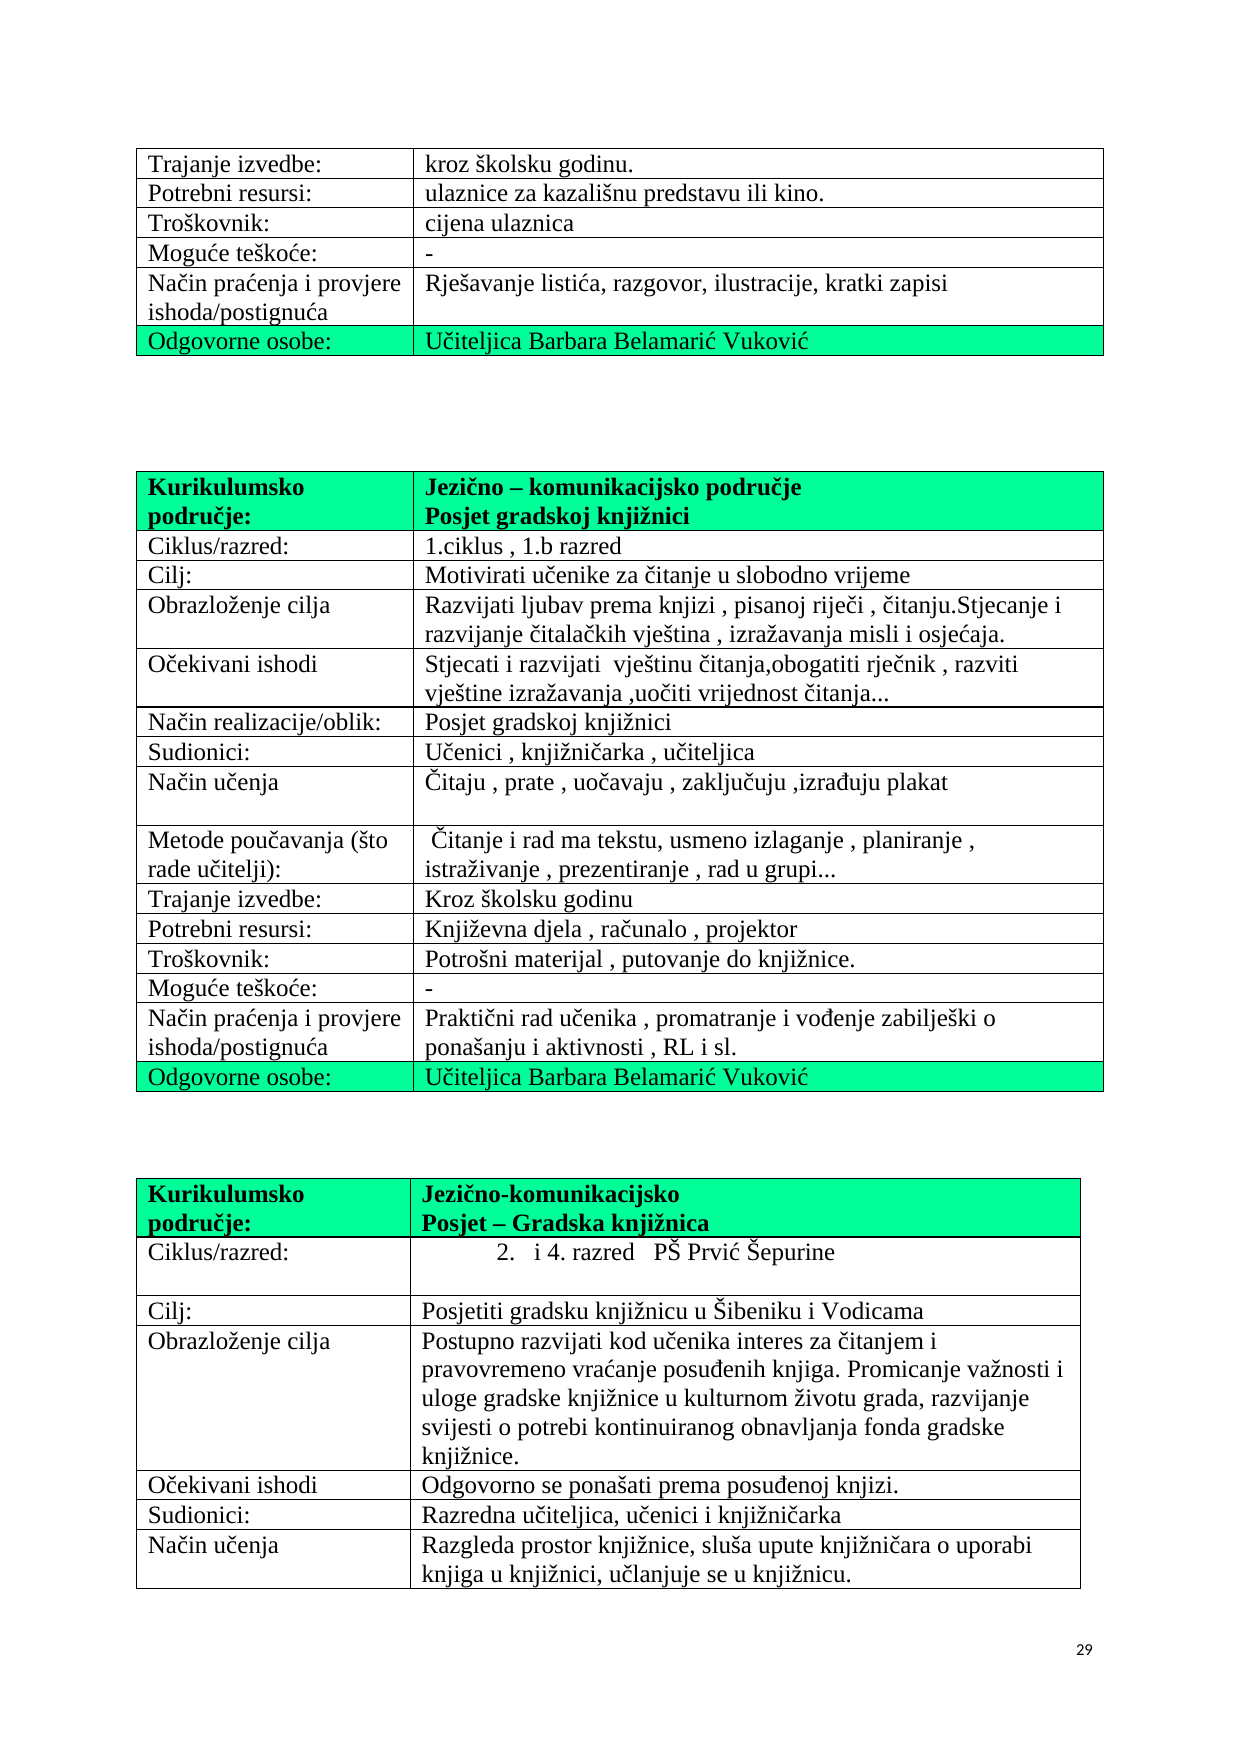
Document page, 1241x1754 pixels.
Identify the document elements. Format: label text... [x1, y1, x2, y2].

table_cell cijena ulaznica [414, 208, 1103, 237]
table_cell Sudionici: [137, 737, 413, 766]
table_header Jezično-komunikacijsko Posjet – Gradska knjižnica [411, 1179, 1080, 1236]
table_cell Postupno razvijati kod učenika interes za čitanjem i pravovremeno vraćanje posuđenih knjiga. Promicanje važnosti i uloge gradske knjižnice u kulturnom životu grada, razvijanje svijesti o potrebi kontinuiranog obnavljanja fonda gradske knjižnice. [411, 1326, 1080, 1469]
table_cell 1.ciklus , 1.b razred [414, 531, 1103, 559]
table_cell Trajanje izvedbe: [137, 884, 413, 913]
table_cell Metode poučavanja (što rade učitelji): [137, 826, 413, 883]
table_cell - [414, 974, 1103, 1002]
table_cell Cilj: [137, 561, 413, 589]
table_cell - [414, 238, 1103, 267]
table_cell Potrošni materijal , putovanje do knjižnice. [414, 944, 1103, 972]
table_cell Moguće teškoće: [137, 974, 413, 1002]
table_cell Način praćenja i provjere ishoda/postignuća [137, 1003, 413, 1061]
table_cell i 4. razred PŠ Prvić Šepurine [411, 1238, 1080, 1295]
table_cell Posjet gradskoj knjižnici [414, 708, 1103, 736]
table_cell Troškovnik: [137, 208, 413, 237]
table_cell Učenici , knjižničarka , učiteljica [414, 737, 1103, 766]
table_cell Razvijati ljubav prema knjizi , pisanoj riječi , čitanju.Stjecanje i razvijanje čitalačkih vještina , izražavanja misli i osjećaja. [414, 590, 1103, 648]
table_cell Kroz školsku godinu [414, 884, 1103, 913]
table_cell Razredna učiteljica, učenici i knjižničarka [411, 1500, 1080, 1529]
table_cell Trajanje izvedbe: [137, 149, 413, 177]
table_cell Sudionici: [137, 1500, 410, 1529]
table_cell Rješavanje listića, razgovor, ilustracije, kratki zapisi [414, 268, 1103, 325]
table_header Jezično – komunikacijsko područje Posjet gradskoj knjižnici [414, 472, 1103, 530]
table_cell Odgovorno se ponašati prema posuđenoj knjizi. [411, 1471, 1080, 1499]
table_cell Obrazloženje cilja [137, 1326, 410, 1469]
table_cell Motivirati učenike za čitanje u slobodno vrijeme [414, 561, 1103, 589]
table_cell Odgovorne osobe: [137, 1062, 413, 1091]
table_cell Potrebni resursi: [137, 179, 413, 207]
table_header Kurikulumsko područje: [137, 1179, 410, 1236]
table_cell kroz školsku godinu. [414, 149, 1103, 177]
table_cell Čitaju , prate , uočavaju , zaključuju ,izrađuju plakat [414, 767, 1103, 824]
table_cell Čitanje i rad ma tekstu, usmeno izlaganje , planiranje , istraživanje , prezentiranje , rad u grupi... [414, 826, 1103, 883]
table_cell Razgleda prostor knjižnice, sluša upute knjižničara o uporabi knjiga u knjižnici, učlanjuje se u knjižnicu. [411, 1530, 1080, 1588]
table_cell Praktični rad učenika , promatranje i vođenje zabilješki o ponašanju i aktivnosti , RL i sl. [414, 1003, 1103, 1061]
table_cell Način učenja [137, 767, 413, 824]
table_cell Način realizacije/oblik: [137, 708, 413, 736]
table_cell Posjetiti gradsku knjižnicu u Šibeniku i Vodicama [411, 1296, 1080, 1325]
table_cell Očekivani ishodi [137, 1471, 410, 1499]
table_cell Ciklus/razred: [137, 531, 413, 559]
table_cell Ciklus/razred: [137, 1238, 410, 1295]
table_cell Učiteljica Barbara Belamarić Vuković [414, 1062, 1103, 1091]
table_cell Očekivani ishodi [137, 649, 413, 706]
table_cell Moguće teškoće: [137, 238, 413, 267]
table_cell Troškovnik: [137, 944, 413, 972]
table_cell Obrazloženje cilja [137, 590, 413, 648]
table_cell Način učenja [137, 1530, 410, 1588]
table_cell Potrebni resursi: [137, 914, 413, 943]
table_header Kurikulumsko područje: [137, 472, 413, 530]
table_cell Način praćenja i provjere ishoda/postignuća [137, 268, 413, 325]
table_cell Književna djela , računalo , projektor [414, 914, 1103, 943]
table_cell Stjecati i razvijati vještinu čitanja,obogatiti rječnik , razviti vještine izražavanja ,uočiti vrijednost čitanja... [414, 649, 1103, 706]
table_cell ulaznice za kazališnu predstavu ili kino. [414, 179, 1103, 207]
table_cell Odgovorne osobe: [137, 326, 413, 355]
table_cell Učiteljica Barbara Belamarić Vuković [414, 326, 1103, 355]
table_cell Cilj: [137, 1296, 410, 1325]
